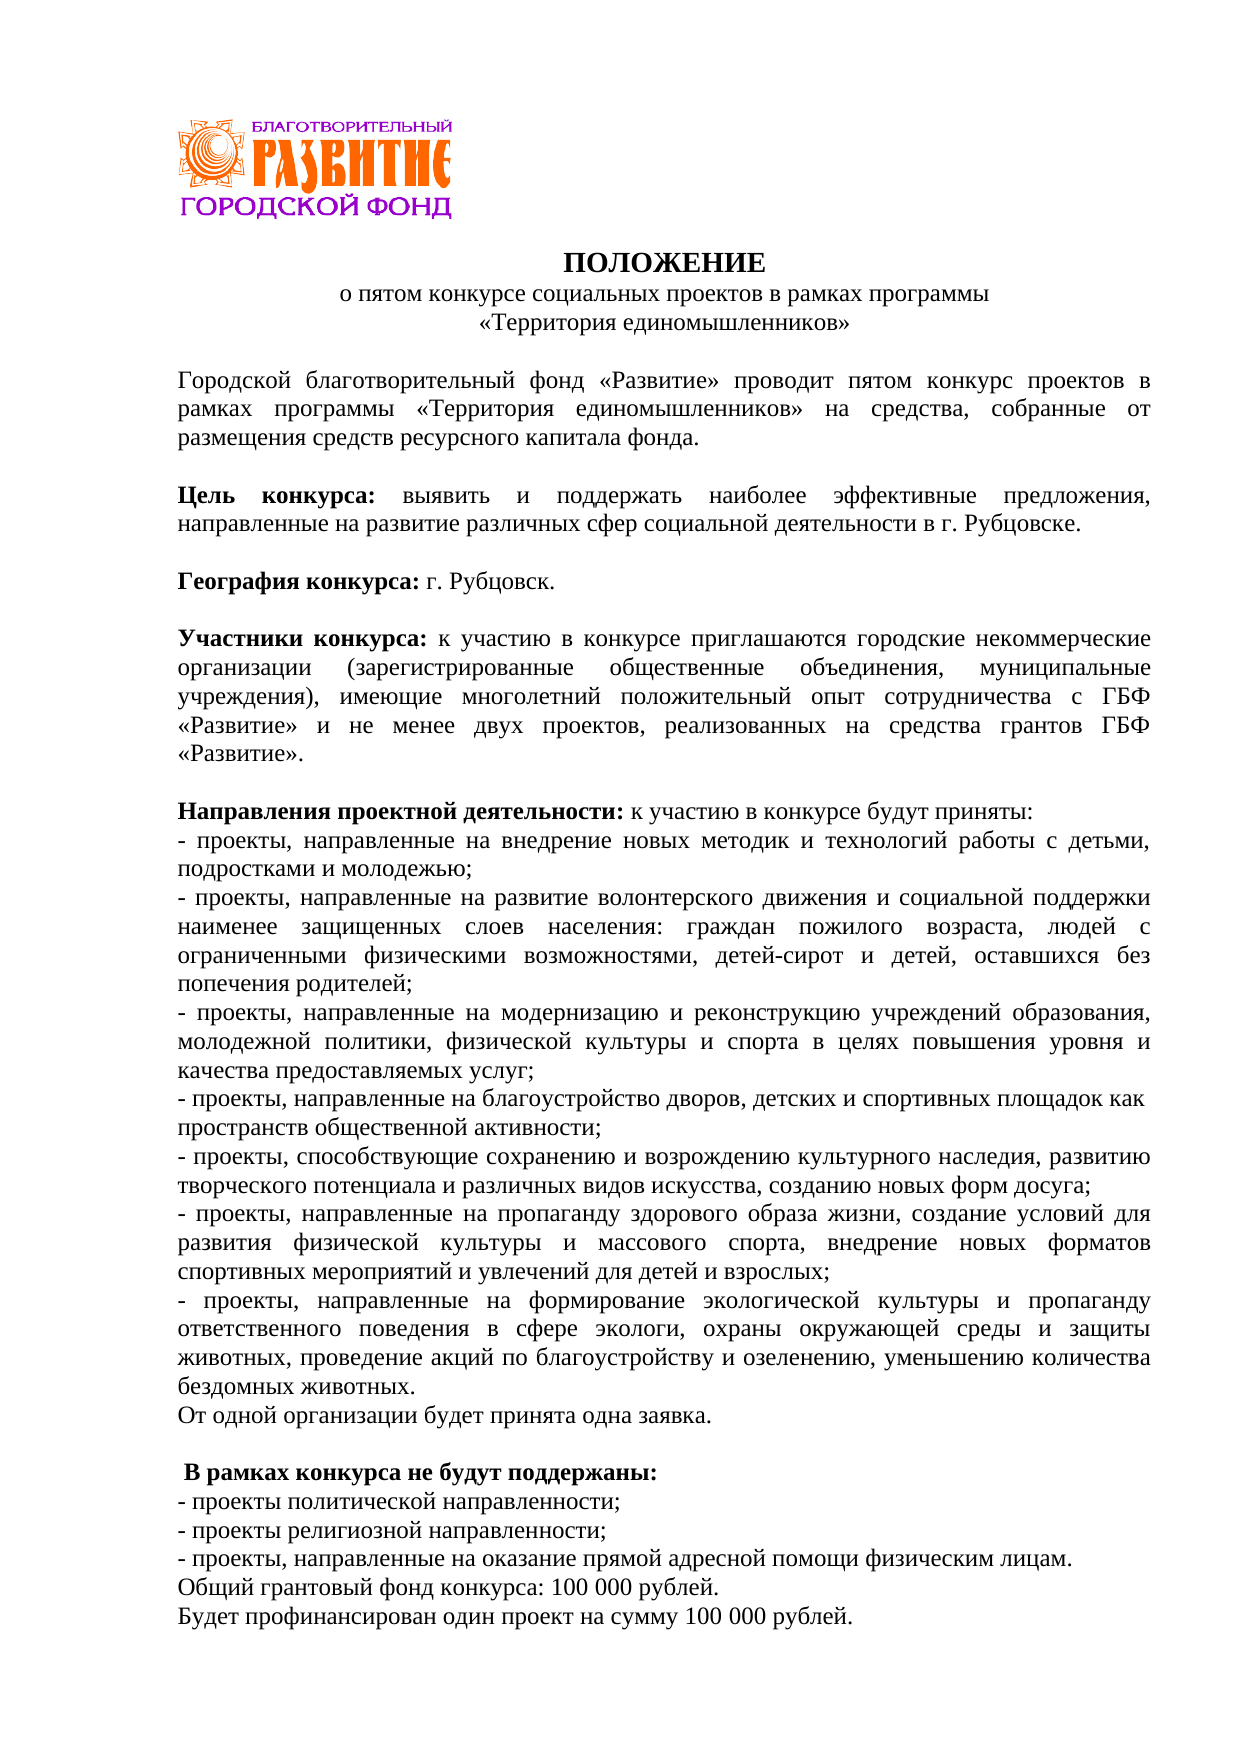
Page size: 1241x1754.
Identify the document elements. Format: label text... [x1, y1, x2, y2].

text о пятом конкурсе социальных проектов в рамках программы [177, 278, 1152, 307]
text - проекты, направленные на оказание прямой адресной помощи физическим лицам. [177, 1543, 1152, 1572]
text - проекты религиозной направленности; [177, 1515, 1152, 1543]
text - проекты, направленные на внедрение новых методик и технологий работы с детьми, подростками и молодежью; [177, 825, 1152, 882]
text - проекты, направленные на модернизацию и реконструкцию учреждений образования, молодежной политики, физической культуры и спорта в целях повышения уровня и качества предоставляемых услуг; [177, 997, 1152, 1083]
text - проекты политической направленности; [177, 1486, 1152, 1515]
text пространств общественной активности; [177, 1112, 1152, 1141]
text Городской благотворительный фонд «Развитие» проводит пятом конкурс проектов в рамках программы «Территория единомышленников» на средства, собранные от размещения средств ресурсного капитала фонда. [177, 365, 1152, 451]
text Участники конкурса: к участию в конкурсе приглашаются городские некоммерческие организации (зарегистрированные общественные объединения, муниципальные учреждения), имеющие многолетний положительный опыт сотрудничества с ГБФ «Развитие» и не менее двух проектов, реализованных на средства грантов ГБФ «Развитие». [177, 623, 1152, 767]
text Общий грантовый фонд конкурса: 100 000 рублей. [177, 1572, 1152, 1601]
text Будет профинансирован один проект на сумму 100 000 рублей. [177, 1601, 1152, 1630]
text - проекты, способствующие сохранению и возрождению культурного наследия, развитию творческого потенциала и различных видов искусства, созданию новых форм досуга; [177, 1141, 1152, 1198]
text - проекты, направленные на формирование экологической культуры и пропаганду ответственного поведения в сфере экологи, охраны окружающей среды и защиты животных, проведение акций по благоустройству и озеленению, уменьшению количества бездомных животных. [177, 1285, 1152, 1400]
text Цель конкурса: выявить и поддержать наиболее эффективные предложения, направленные на развитие различных сфер социальной деятельности в г. Рубцовске. [177, 480, 1152, 537]
text - проекты, направленные на благоустройство дворов, детских и спортивных площадок как [177, 1083, 1152, 1112]
text - проекты, направленные на развитие волонтерского движения и социальной поддержки наименее защищенных слоев населения: граждан пожилого возраста, людей с ограниченными физическими возможностями, детей-сирот и детей, оставшихся без попечения родителей; [177, 882, 1152, 997]
text - проекты, направленные на пропаганду здорового образа жизни, создание условий для развития физической культуры и массового спорта, внедрение новых форматов спортивных мероприятий и увлечений для детей и взрослых; [177, 1198, 1152, 1285]
text ПОЛОЖЕНИЕ [177, 245, 1152, 278]
text «Территория единомышленников» [177, 307, 1152, 336]
text География конкурса: г. Рубцовск. [177, 566, 1152, 595]
text От одной организации будет принята одна заявка. [177, 1400, 1152, 1428]
text В рамках конкурса не будут поддержаны: [177, 1457, 1152, 1486]
text Направления проектной деятельности: к участию в конкурсе будут приняты: [177, 796, 1152, 825]
